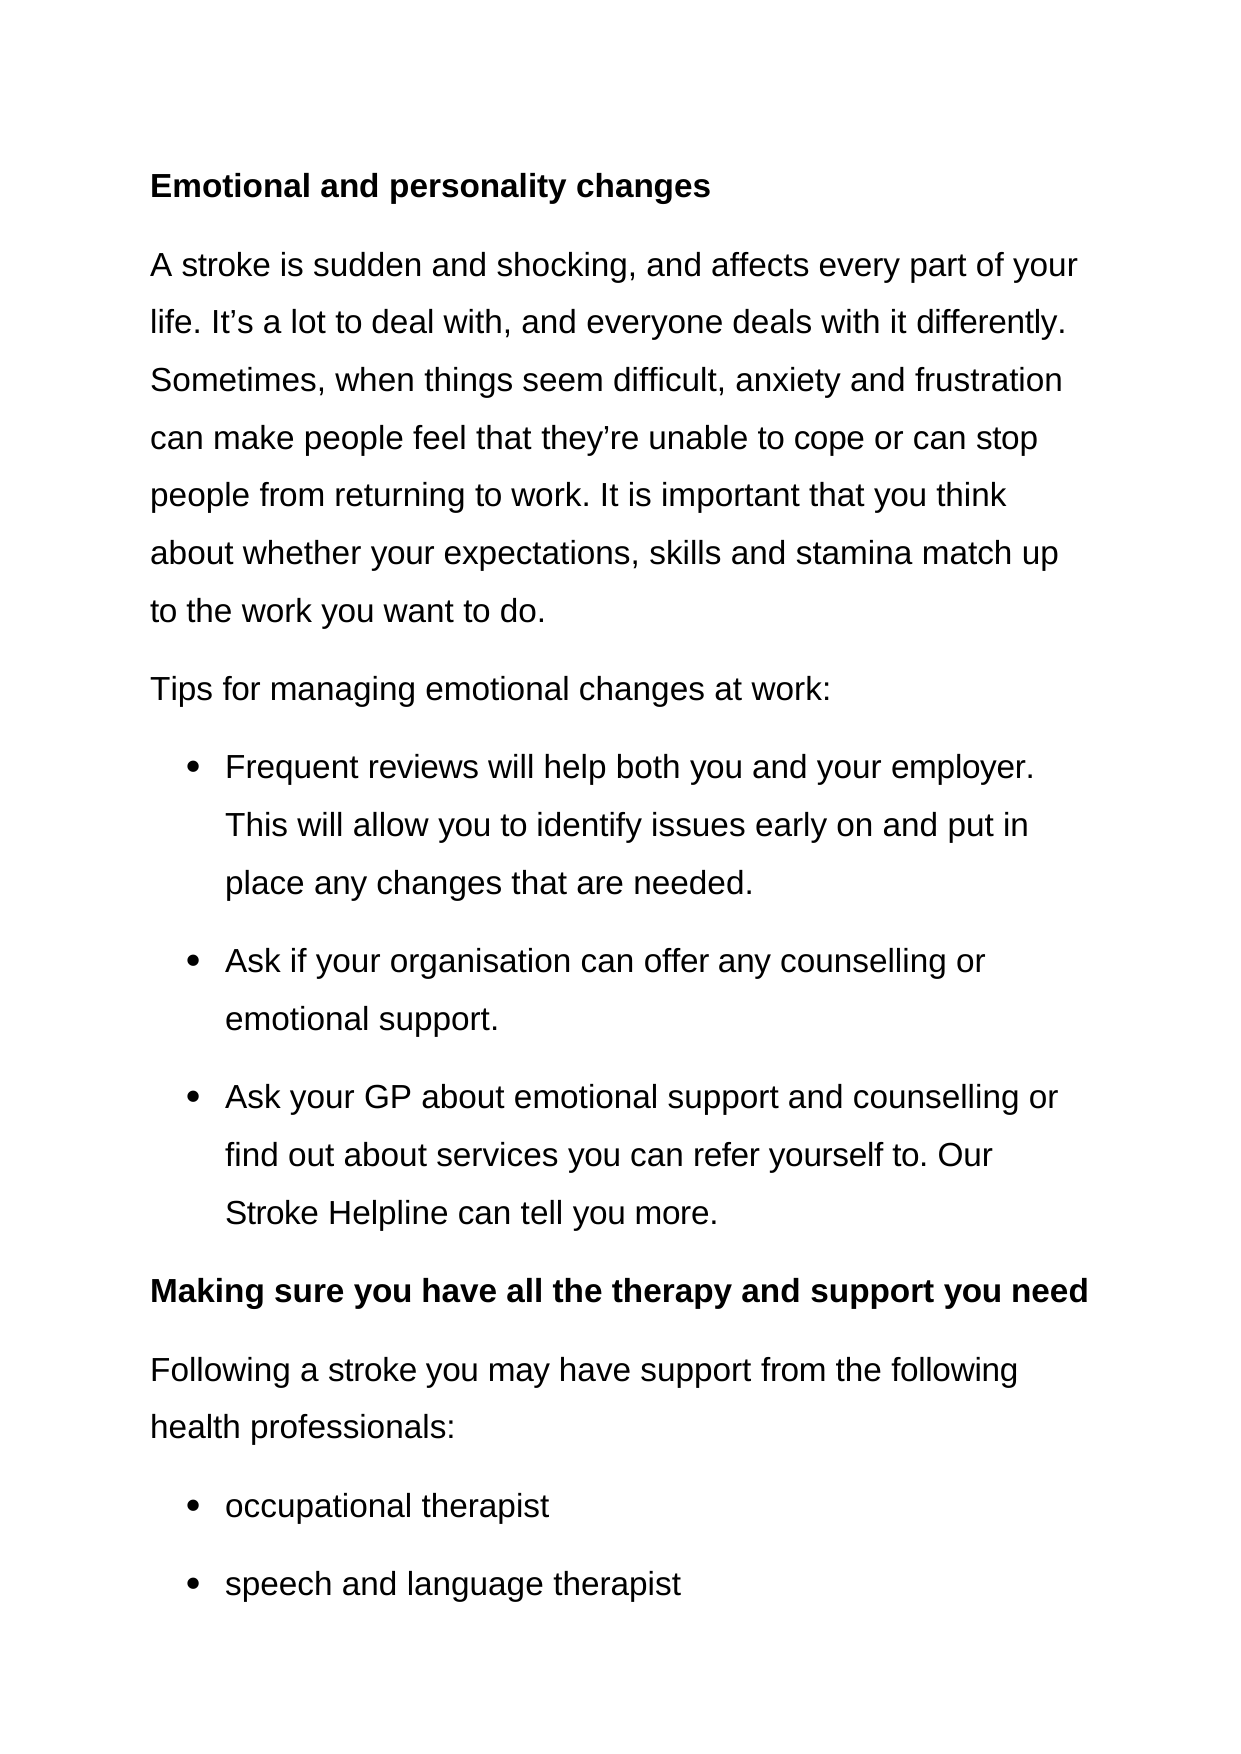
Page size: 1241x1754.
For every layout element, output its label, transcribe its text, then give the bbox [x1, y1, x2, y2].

subtitle Making sure you have all the therapy and support you need [150, 1271, 1090, 1309]
text Following a stroke you may have support from the following health professionals: [150, 1349, 1090, 1446]
list Frequent reviews will help both you and your employer. This will allow you to identify issues early on and put in place any changes that are needed. [187, 747, 1090, 901]
subtitle Emotional and personality changes [150, 167, 1090, 205]
list Ask if your organisation can offer any counselling or emotional support. [187, 941, 1090, 1037]
list Ask your GP about emotional support and counselling or find out about services you can refer yourself to. Our Stroke Helpline can tell you more. [187, 1077, 1090, 1231]
text A stroke is sudden and shocking, and affects every part of your life. It’s a lot to deal with, and everyone deals with it differently. Sometimes, when things seem difficult, anxiety and frustration can make people feel that they’re unable to cope or can stop people from returning to work. It is important that you think about whether your expectations, skills and stamina match up to the work you want to do. [150, 245, 1090, 629]
list occupational therapist [187, 1486, 1090, 1524]
text Tips for managing emotional changes at work: [150, 669, 1090, 707]
list speech and language therapist [187, 1564, 1090, 1603]
